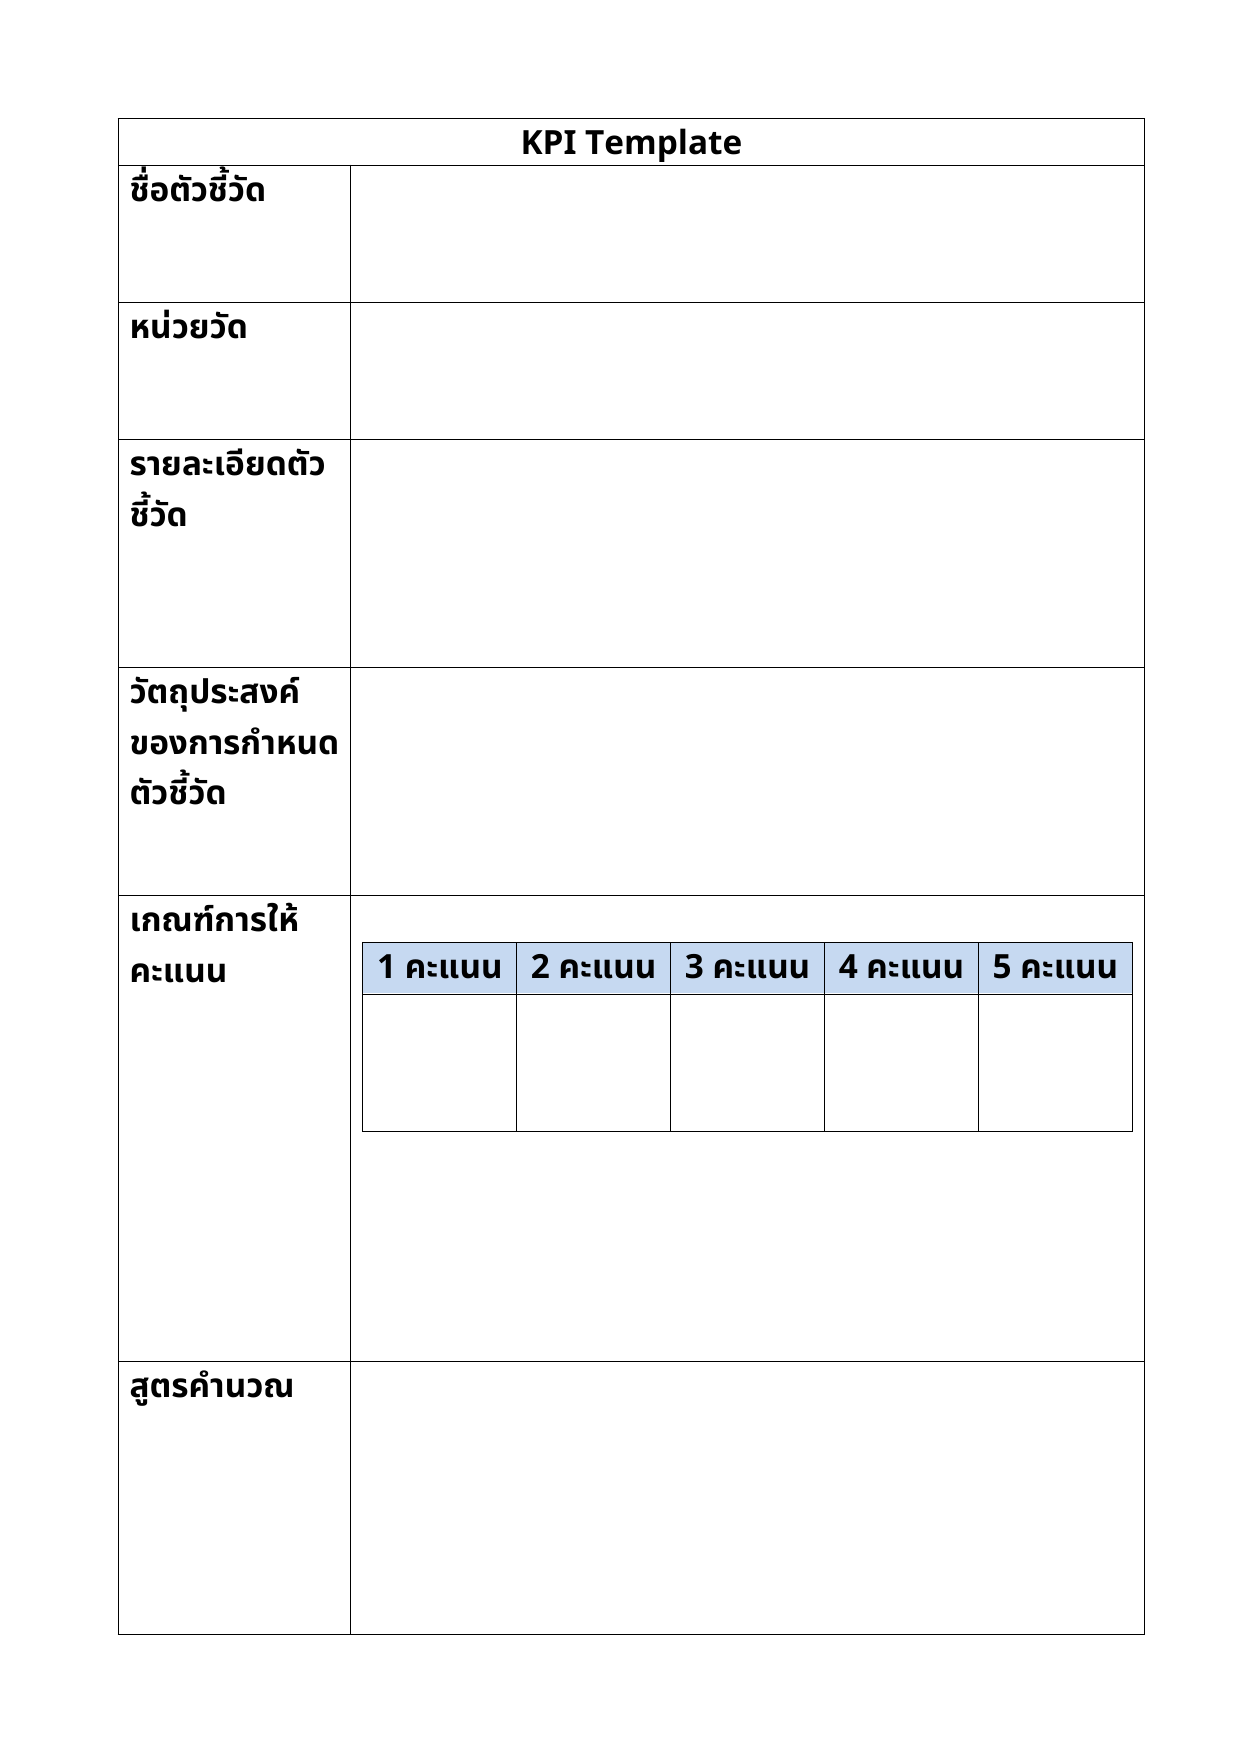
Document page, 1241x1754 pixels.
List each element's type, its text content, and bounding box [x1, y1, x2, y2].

table_cell สูตรคำนวณ [119, 1362, 350, 1634]
table_cell วัตถุประสงค์ของการกำหนดตัวชี้วัด [119, 668, 350, 895]
table_cell [351, 668, 1144, 895]
table_cell หน่วยวัด [119, 303, 350, 439]
table_header KPI Template [119, 119, 1144, 164]
table_cell [351, 1362, 1144, 1634]
table_cell รายละเอียดตัวชี้วัด [119, 440, 350, 667]
table_cell [351, 440, 1144, 667]
table_cell [351, 166, 1144, 302]
table_cell เกณฑ์การให้คะแนน [119, 896, 350, 1361]
table_cell ชื่อตัวชี้วัด [119, 166, 350, 302]
table_cell [351, 303, 1144, 439]
table_cell [351, 896, 1144, 1361]
